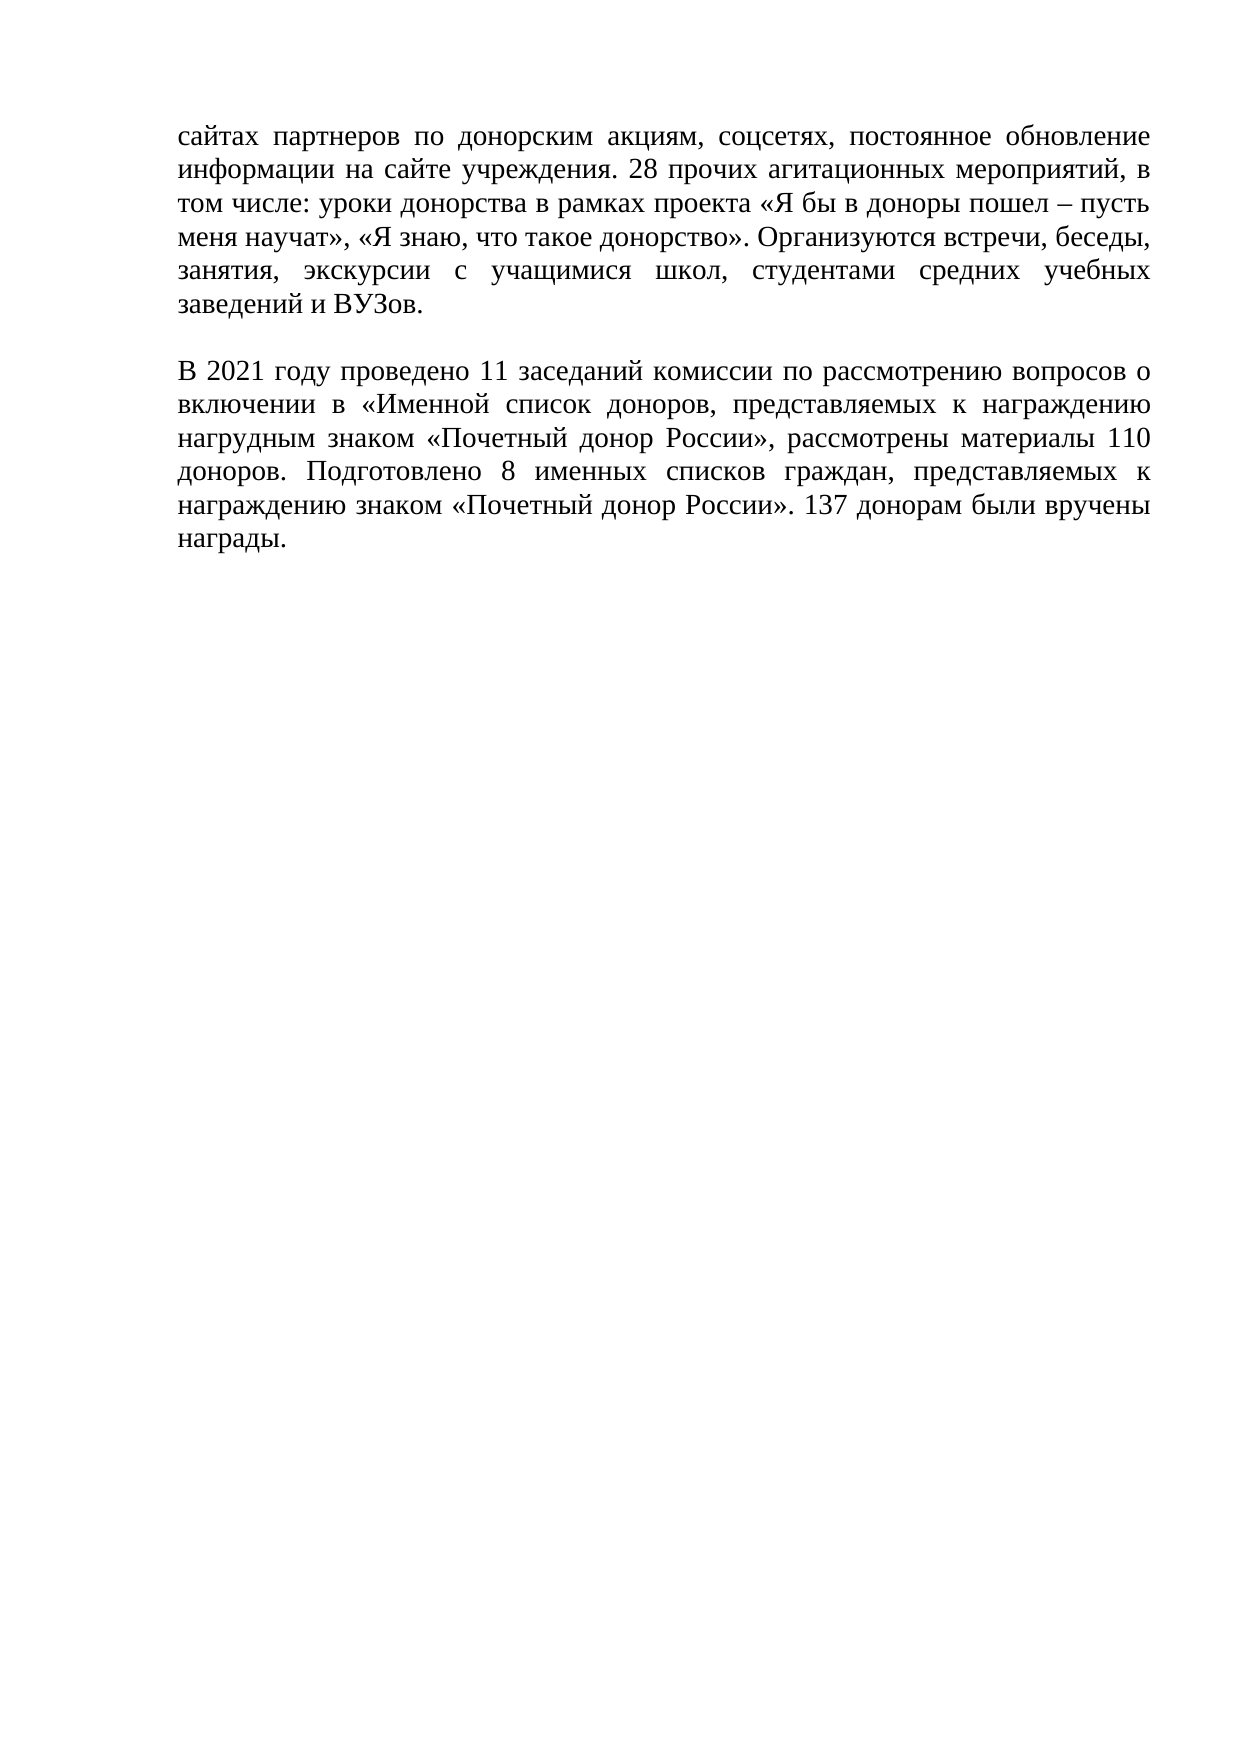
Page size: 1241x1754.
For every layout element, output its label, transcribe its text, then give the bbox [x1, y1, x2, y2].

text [177, 118, 1152, 319]
text В 2021 году проведено 11 заседаний комиссии по рассмотрению вопросов о включении в «Именной список доноров, представляемых к награждению нагрудным знаком «Почетный донор России», рассмотрены материалы 110 доноров. Подготовлено 8 именных списков граждан, представляемых к награждению знаком «Почетный донор России». 137 донорам были вручены награды. [177, 353, 1152, 554]
